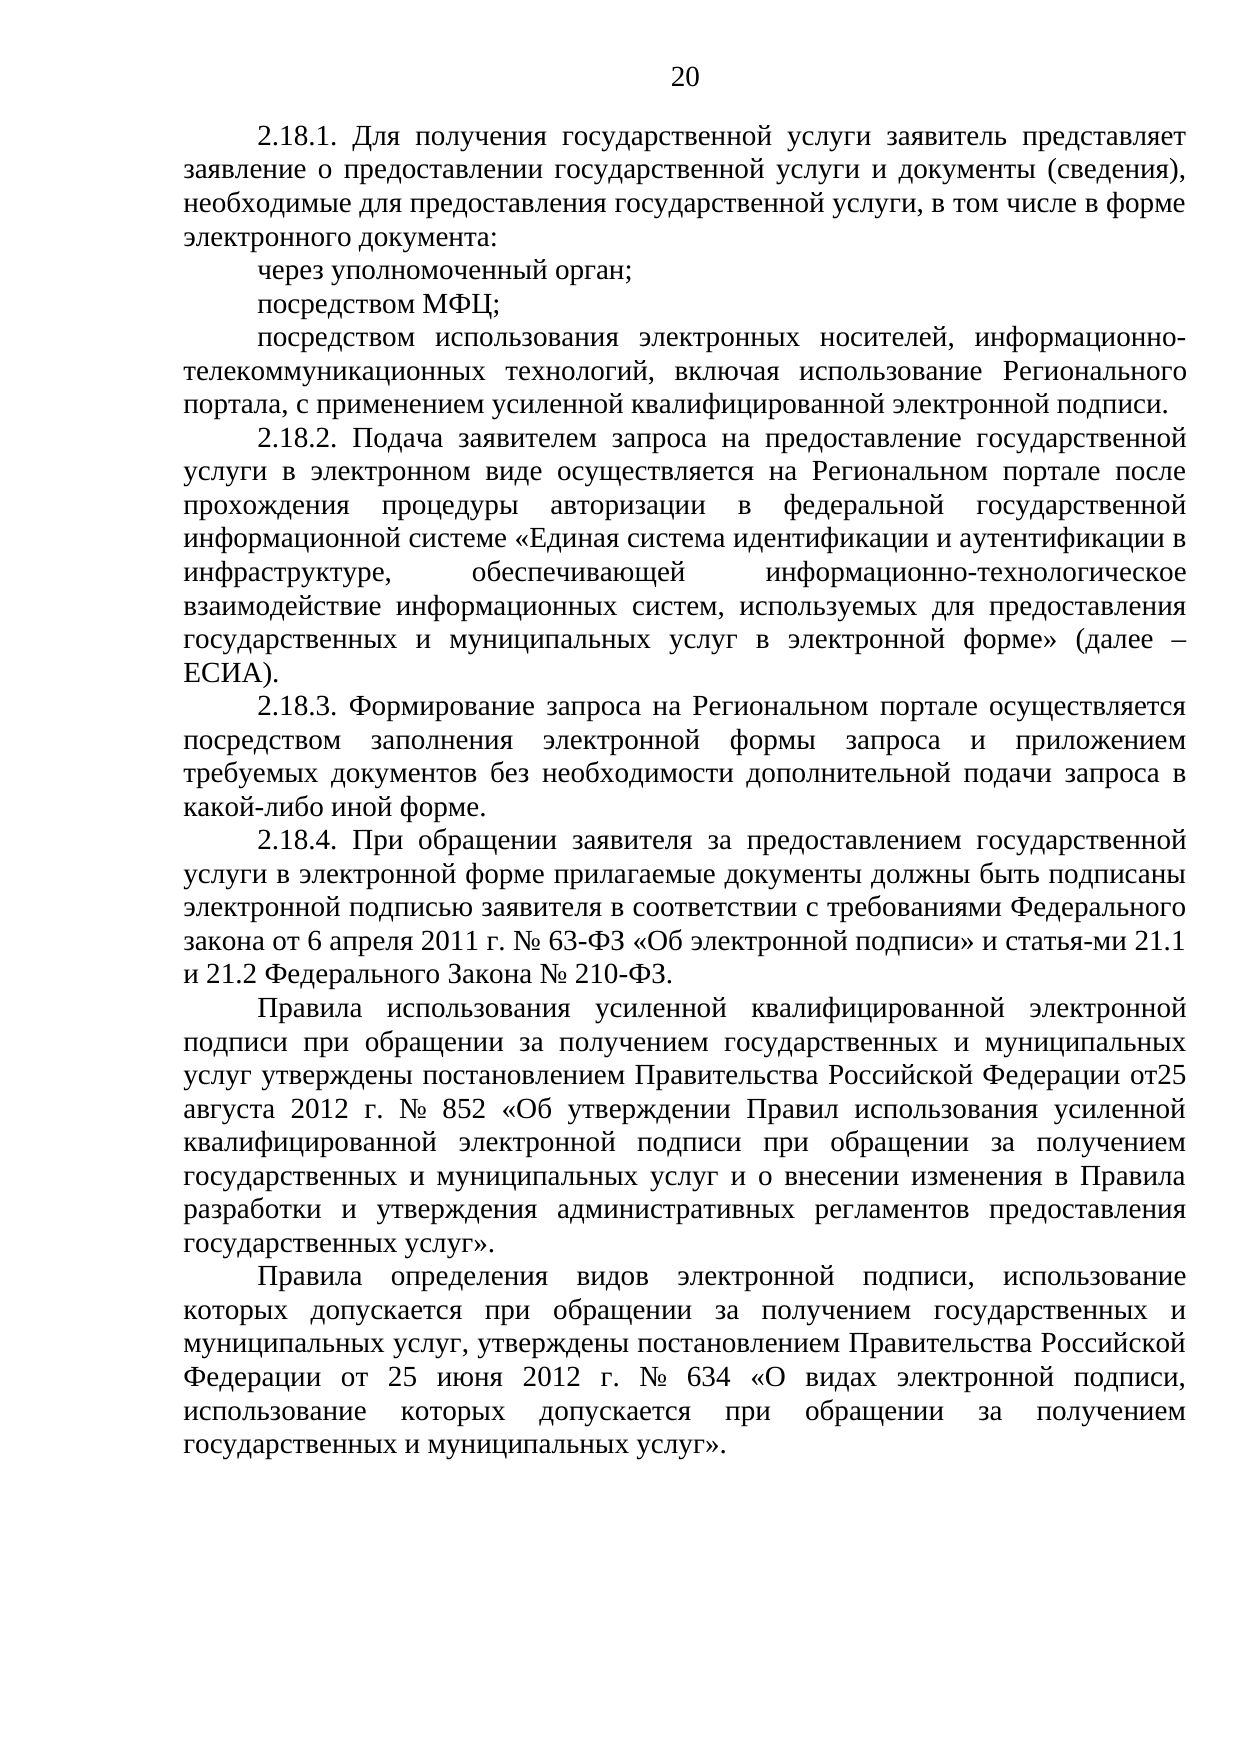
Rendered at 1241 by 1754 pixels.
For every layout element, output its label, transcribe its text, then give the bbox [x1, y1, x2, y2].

text Правила определения видов электронной подписи, использование которых допускается при обращении за получением государственных и муниципальных услуг, утверждены постановлением Правительства Российской Федерации от 25 июня 2012 г. № 634 «О видах электронной подписи, использование которых допускается при обращении за получением государственных и муниципальных услуг». [183, 1258, 1187, 1460]
text 2.18.2. Подача заявителем запроса на предоставление государственной услуги в электронном виде осуществляется на Региональном портале после прохождения процедуры авторизации в федеральной государственной информационной системе «Единая система идентификации и аутентификации в инфраструктуре, обеспечивающей информационно-технологическое взаимодействие информационных систем, используемых для предоставления государственных и муниципальных услуг в электронной форме» (далее – ЕСИА). [183, 420, 1187, 688]
text через уполномоченный орган; [183, 252, 1187, 286]
text 2.18.1. Для получения государственной услуги заявитель представляет заявление о предоставлении государственной услуги и документы (сведения), необходимые для предоставления государственной услуги, в том числе в форме электронного документа: [183, 118, 1187, 252]
text 2.18.4. При обращении заявителя за предоставлением государственной услуги в электронной форме прилагаемые документы должны быть подписаны электронной подписью заявителя в соответствии с требованиями Федерального закона от 6 апреля 2011 г. № 63-ФЗ «Об электронной подписи» и статья-ми 21.1 и 21.2 Федерального Закона № 210-ФЗ. [183, 822, 1187, 990]
text 2.18.3. Формирование запроса на Региональном портале осуществляется посредством заполнения электронной формы запроса и приложением требуемых документов без необходимости дополнительной подачи запроса в какой-либо иной форме. [183, 688, 1187, 822]
text посредством использования электронных носителей, информационно-телекоммуникационных технологий, включая использование Регионального портала, с применением усиленной квалифицированной электронной подписи. [183, 319, 1187, 420]
text Правила использования усиленной квалифицированной электронной подписи при обращении за получением государственных и муниципальных услуг утверждены постановлением Правительства Российской Федерации от25 августа 2012 г. № 852 «Об утверждении Правил использования усиленной квалифицированной электронной подписи при обращении за получением государственных и муниципальных услуг и о внесении изменения в Правила разработки и утверждения административных регламентов предоставления государственных услуг». [183, 990, 1187, 1258]
text посредством МФЦ; [183, 286, 1187, 319]
